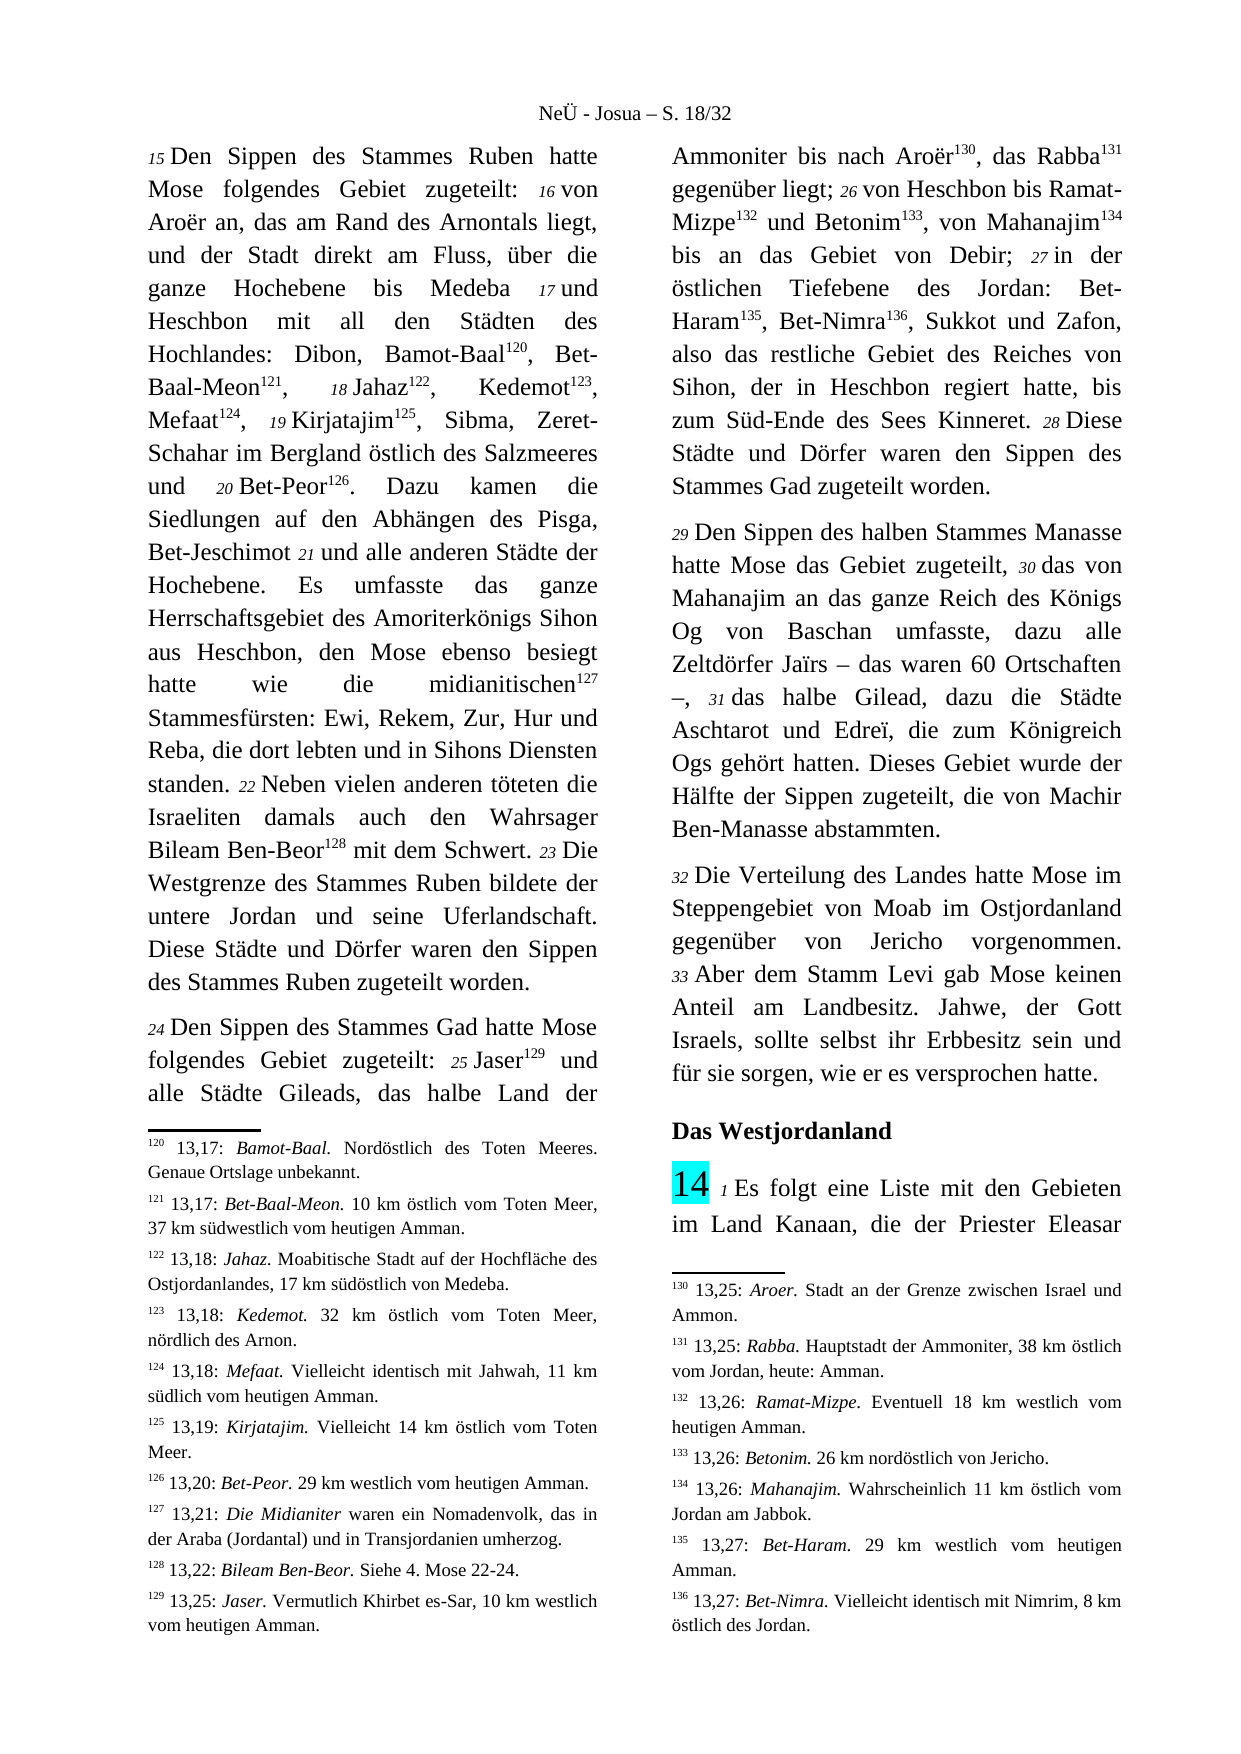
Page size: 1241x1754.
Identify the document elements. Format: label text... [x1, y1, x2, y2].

text 32 Die Verteilung des Landes hatte Mose im Steppengebiet von Moab im Ostjordanland gegenüber von Jericho vorgenommen. 33 Aber dem Stamm Levi gab Mose keinen Anteil am Landbesitz. Jahwe, der Gott Israels, sollte selbst ihr Erbbesitz sein und für sie sorgen, wie er es versprochen hatte. [672, 860, 1122, 1087]
text 15 Den Sippen des Stammes Ruben hatte Mose folgendes Gebiet zugeteilt: 16 von Aroër an, das am Rand des Arnontals liegt, und der Stadt direkt am Fluss, über die ganze Hochebene bis Medeba 17 und Heschbon mit all den Städten des Hochlandes: Dibon, Bamot-Baal, Bet-Baal-Meon, 18 Jahaz, Kedemot, Mefaat, 19 Kirjatajim, Sibma, Zeret-Schahar im Bergland östlich des Salzmeeres und 20 Bet-Peor. Dazu kamen die Siedlungen auf den Abhängen des Pisga, Bet-Jeschimot 21 und alle anderen Städte der Hochebene. Es umfasste das ganze Herrschaftsgebiet des Amoriterkönigs Sihon aus Heschbon, den Mose ebenso besiegt hatte wie die midianitischen Stammesfürsten: Ewi, Rekem, Zur, Hur und Reba, die dort lebten und in Sihons Diensten standen. 22 Neben vielen anderen töteten die Israeliten damals auch den Wahrsager Bileam Ben-Beor mit dem Schwert. 23 Die Westgrenze des Stammes Ruben bildete der untere Jordan und seine Uferlandschaft. Diese Städte und Dörfer waren den Sippen des Stammes Ruben zugeteilt worden. [148, 141, 598, 996]
text 24 Den Sippen des Stammes Gad hatte Mose folgendes Gebiet zugeteilt: 25 Jaser und alle Städte Gileads, das halbe Land der Ammoniter bis nach Aroër, das Rabba gegenüber liegt; 26 von Heschbon bis Ramat-Mizpe und Betonim, von Mahanajim bis an das Gebiet von Debir; 27 in der östlichen Tiefebene des Jordan: Bet-Haram, Bet-Nimra, Sukkot und Zafon, also das restliche Gebiet des Reiches von Sihon, der in Heschbon regiert hatte, bis zum Süd-Ende des Sees Kinneret. 28 Diese Städte und Dörfer waren den Sippen des Stammes Gad zugeteilt worden. [148, 1012, 598, 1107]
text 29 Den Sippen des halben Stammes Manasse hatte Mose das Gebiet zugeteilt, 30 das von Mahanajim an das ganze Reich des Königs Og von Baschan umfasste, dazu alle Zeltdörfer Jaïrs – das waren 60 Ortschaften –, 31 das halbe Gilead, dazu die Städte Aschtarot und Edreï, die zum Königreich Ogs gehört hatten. Dieses Gebiet wurde der Hälfte der Sippen zugeteilt, die von Machir Ben-Manasse abstammten. [672, 517, 1122, 843]
text Das Westjordanland [672, 1116, 1122, 1144]
text 24 Den Sippen des Stammes Gad hatte Mose folgendes Gebiet zugeteilt: 25 Jaser und alle Städte Gileads, das halbe Land der Ammoniter bis nach Aroër, das Rabba gegenüber liegt; 26 von Heschbon bis Ramat-Mizpe und Betonim, von Mahanajim bis an das Gebiet von Debir; 27 in der östlichen Tiefebene des Jordan: Bet-Haram, Bet-Nimra, Sukkot und Zafon, also das restliche Gebiet des Reiches von Sihon, der in Heschbon regiert hatte, bis zum Süd-Ende des Sees Kinneret. 28 Diese Städte und Dörfer waren den Sippen des Stammes Gad zugeteilt worden. [672, 141, 1122, 500]
